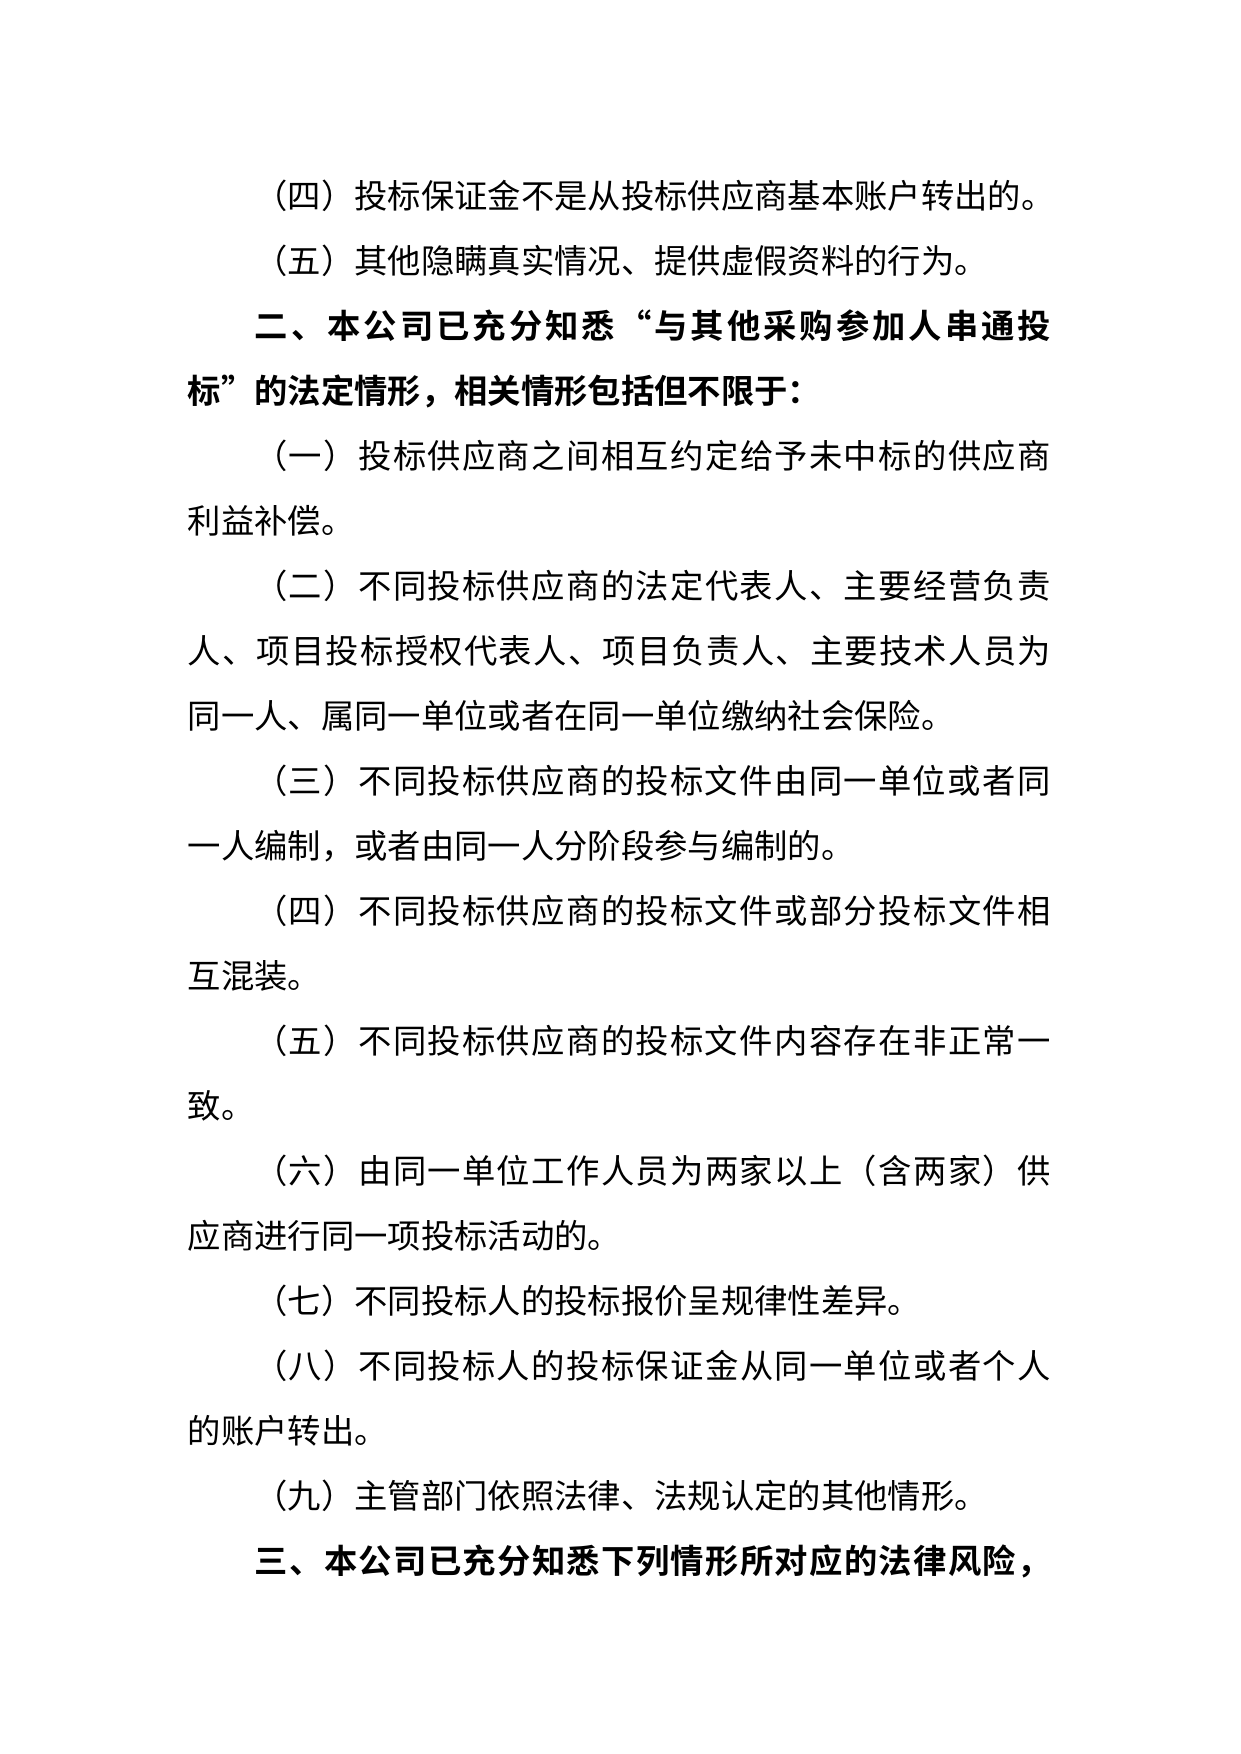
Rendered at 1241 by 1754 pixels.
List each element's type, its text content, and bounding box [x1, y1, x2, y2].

text （七）不同投标人的投标报价呈规律性差异。 [187, 1267, 1053, 1332]
text 二、本公司已充分知悉“与其他采购参加人串通投标”的法定情形，相关情形包括但不限于： [187, 292, 1053, 422]
text （四）不同投标供应商的投标文件或部分投标文件相互混装。 [187, 877, 1053, 1007]
text （五）不同投标供应商的投标文件内容存在非正常一致。 [187, 1007, 1053, 1137]
text （五）其他隐瞒真实情况、提供虚假资料的行为。 [187, 227, 1053, 292]
text （三）不同投标供应商的投标文件由同一单位或者同一人编制，或者由同一人分阶段参与编制的。 [187, 747, 1053, 877]
text （九）主管部门依照法律、法规认定的其他情形。 [187, 1462, 1053, 1527]
text （八）不同投标人的投标保证金从同一单位或者个人的账户转出。 [187, 1332, 1053, 1462]
text （四）投标保证金不是从投标供应商基本账户转出的。 [187, 162, 1053, 227]
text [187, 1527, 1053, 1592]
text （六）由同一单位工作人员为两家以上（含两家）供应商进行同一项投标活动的。 [187, 1137, 1053, 1267]
text （一）投标供应商之间相互约定给予未中标的供应商利益补偿。 [187, 422, 1053, 552]
text （二）不同投标供应商的法定代表人、主要经营负责人、项目投标授权代表人、项目负责人、主要技术人员为同一人、属同一单位或者在同一单位缴纳社会保险。 [187, 552, 1053, 747]
